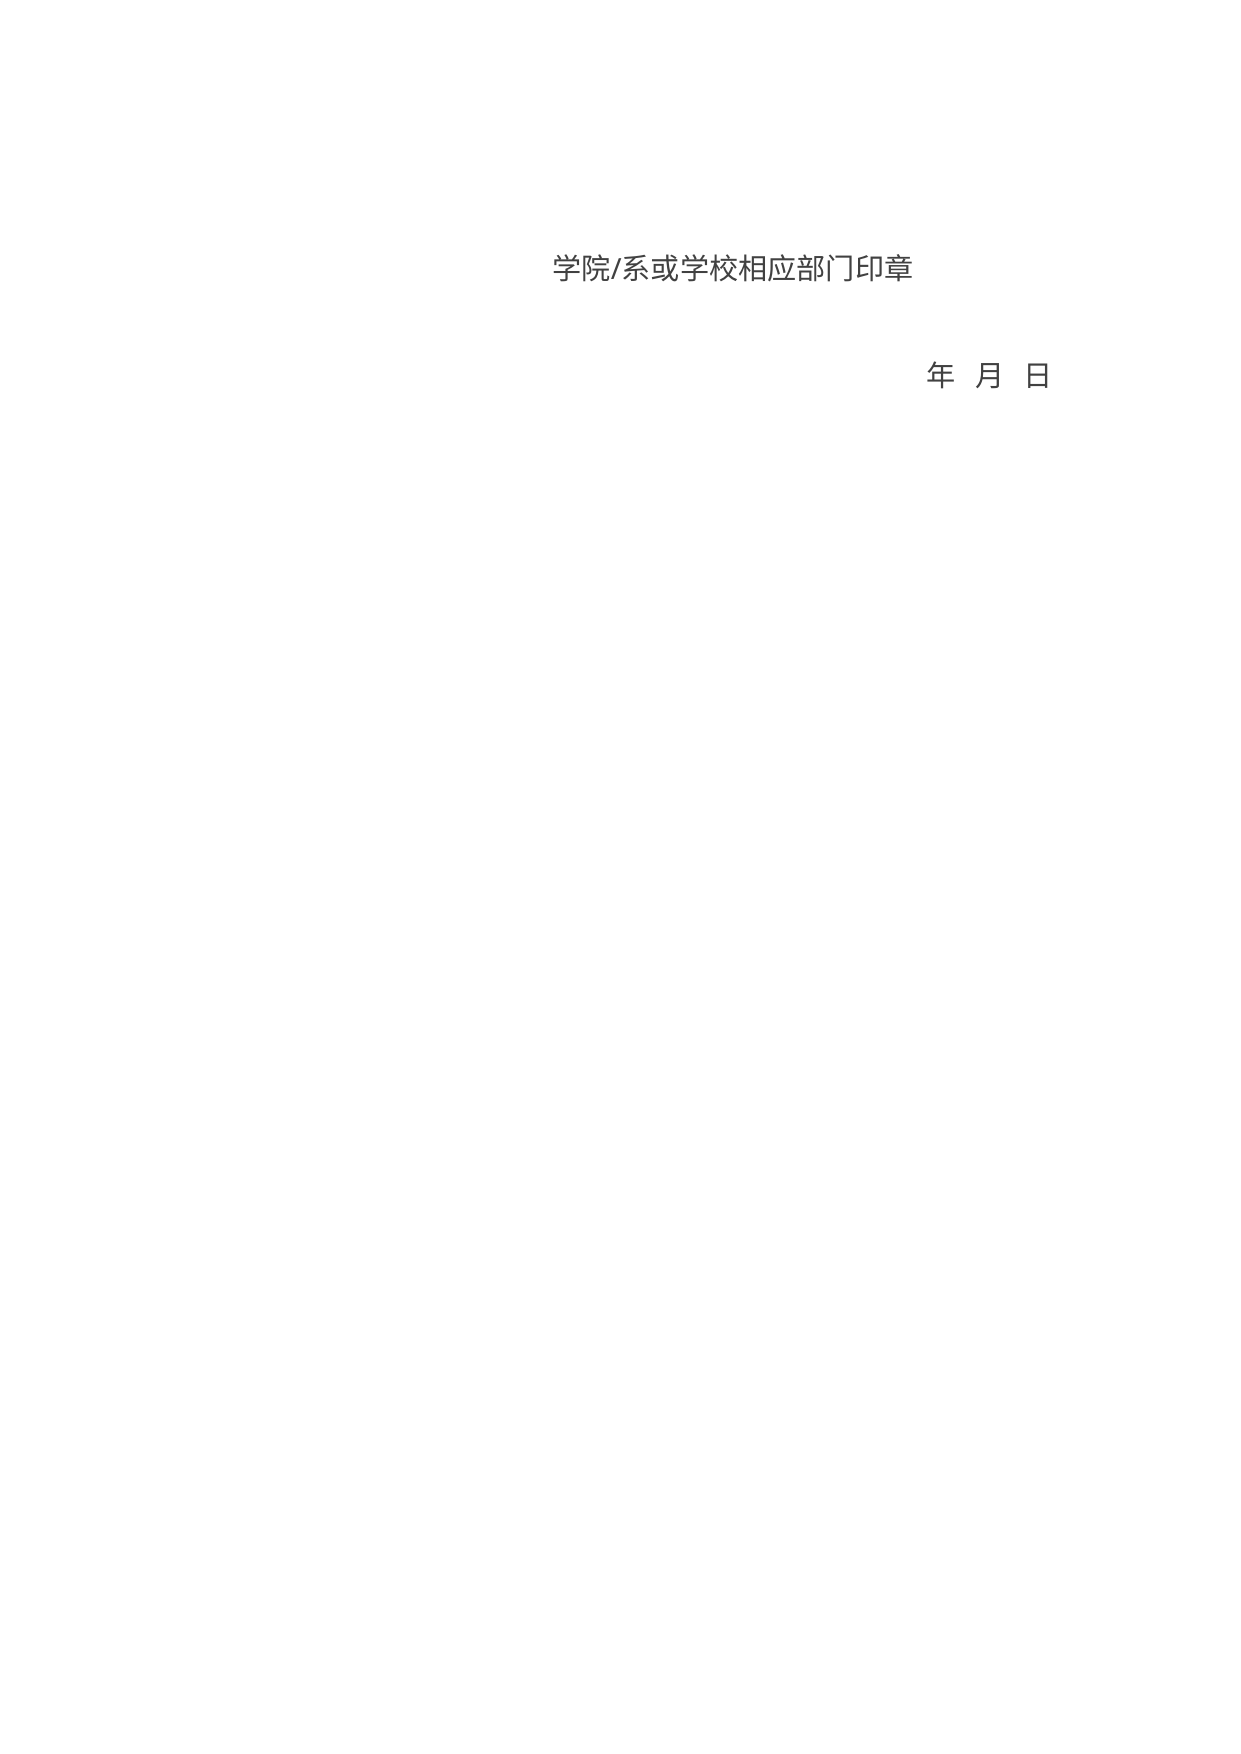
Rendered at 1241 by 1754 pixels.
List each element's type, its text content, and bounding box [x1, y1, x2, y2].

text 学院/系或学校相应部门印章 [187, 234, 1053, 299]
text 年 月 日 [187, 342, 1053, 407]
